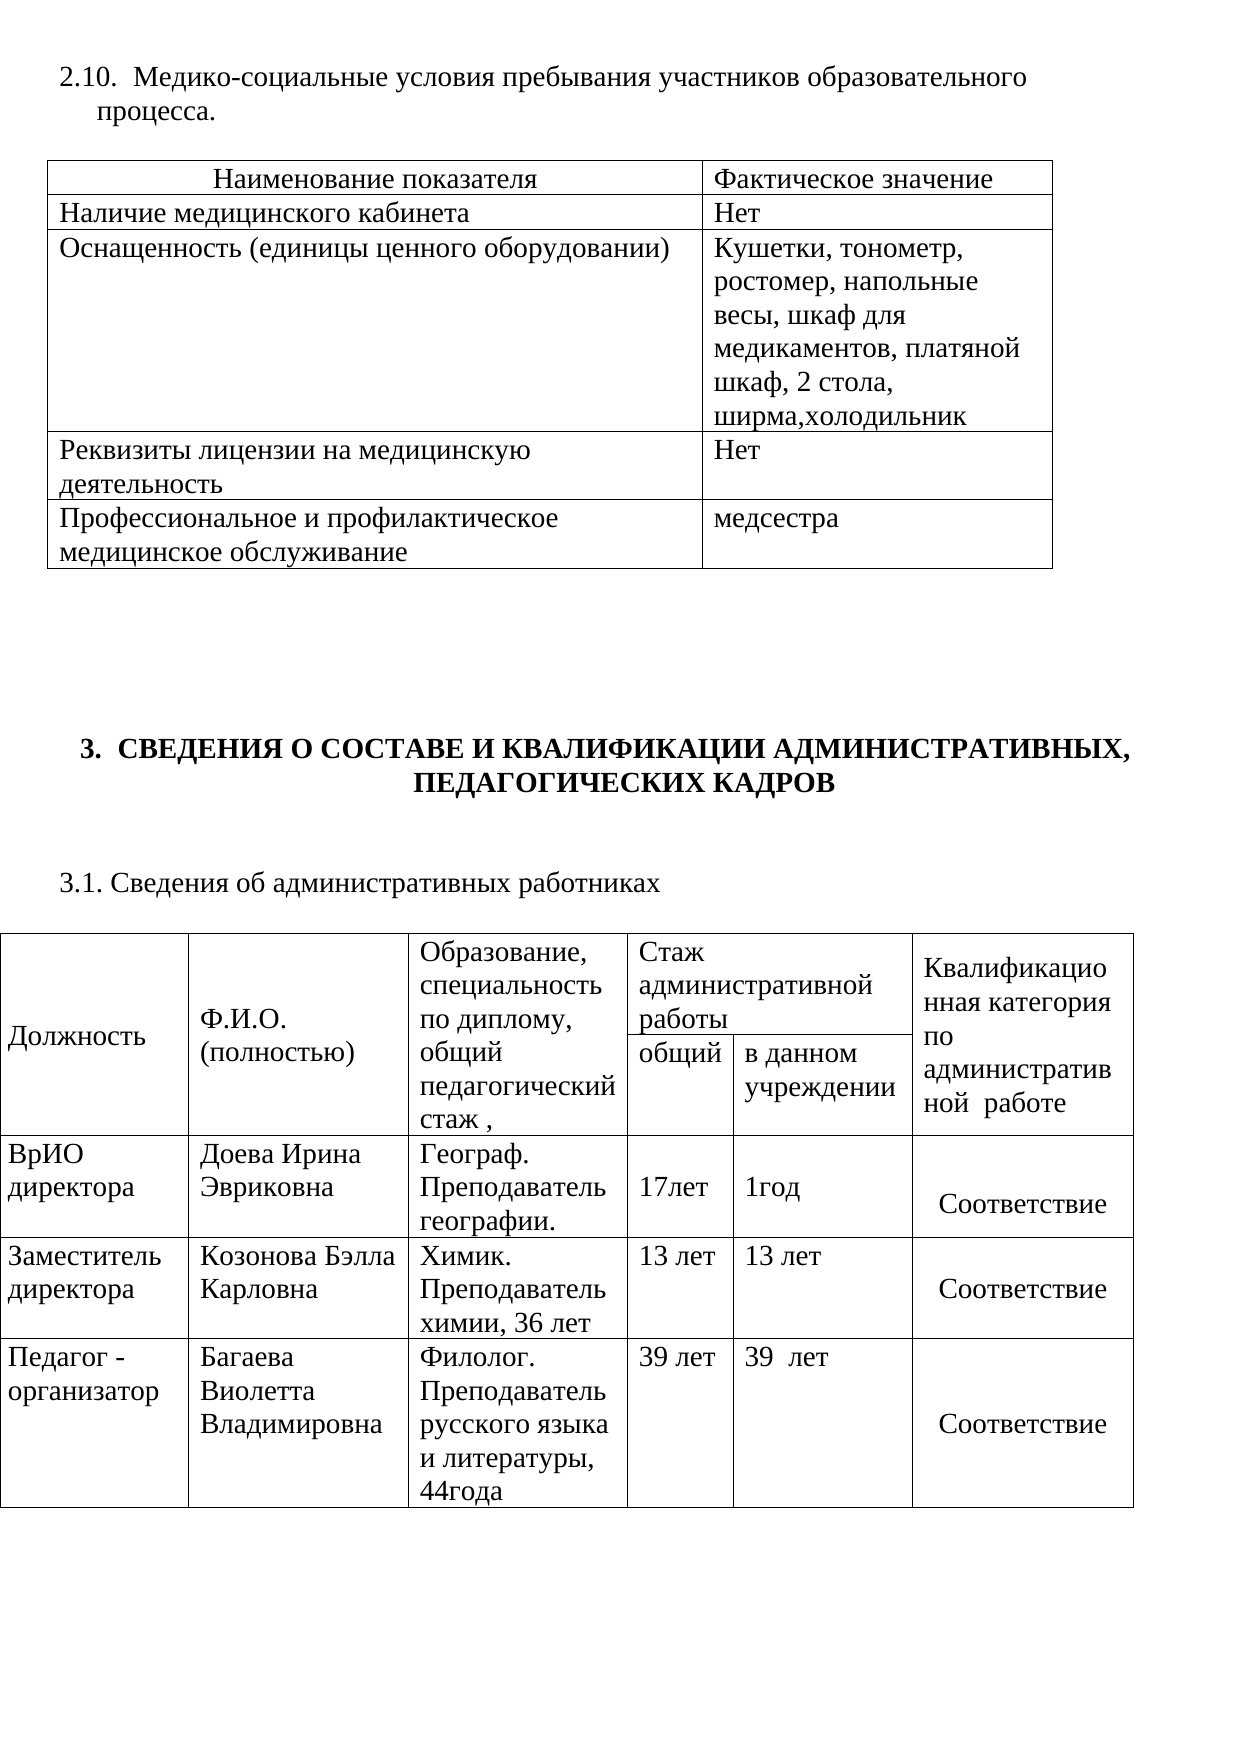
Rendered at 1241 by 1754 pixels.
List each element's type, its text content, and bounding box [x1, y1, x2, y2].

table_cell Соответствие [913, 1238, 1133, 1338]
table_cell Химик. Преподаватель химии, 36 лет [409, 1238, 627, 1338]
table_cell Багаева Виолетта Владимировна [189, 1339, 408, 1507]
table_cell Оснащенность (единицы ценного оборудовании) [48, 230, 702, 431]
table_cell общий [628, 1035, 733, 1135]
table_cell Доева Ирина Эвриковна [189, 1136, 408, 1237]
text 3.1. Сведения об административных работниках [59, 866, 1152, 899]
table_cell Профессиональное и профилактическое медицинское обслуживание [48, 500, 702, 567]
table_cell 1год [734, 1136, 912, 1237]
table_cell 17лет [628, 1136, 733, 1237]
table_cell ВрИО директора [1, 1136, 188, 1237]
table_header Квалификационная категория по административной работе [913, 934, 1133, 1135]
table_header Фактическое значение [703, 161, 1052, 194]
table_header Стаж административной работы [628, 934, 912, 1034]
table_cell 39 лет [628, 1339, 733, 1507]
table_cell Нет [703, 432, 1052, 499]
table_cell в данном учреждении [734, 1035, 912, 1135]
table_cell Педагог -организатор [1, 1339, 188, 1507]
table_cell Филолог. Преподаватель русского языка и литературы, 44года [409, 1339, 627, 1507]
table_cell медсестра [703, 500, 1052, 567]
table_cell Соответствие [913, 1339, 1133, 1507]
table_cell Географ. Преподаватель географии. [409, 1136, 627, 1237]
table_cell Кушетки, тонометр, ростомер, напольные весы, шкаф для медикаментов, платяной шкаф, 2 стола, ширма,холодильник [703, 230, 1052, 431]
table_cell Соответствие [913, 1136, 1133, 1237]
table_cell Наличие медицинского кабинета [48, 195, 702, 229]
list Медико-социальные условия пребывания участников образовательного процесса. [59, 59, 1152, 126]
table_header Образование, специальность по диплому, общий педагогический стаж , [409, 934, 627, 1135]
table_cell 13 лет [628, 1238, 733, 1338]
table_cell Реквизиты лицензии на медицинскую деятельность [48, 432, 702, 499]
table_cell Козонова Бэлла Карловна [189, 1238, 408, 1338]
table_cell Заместитель директора [1, 1238, 188, 1338]
table_header Наименование показателя [48, 161, 702, 194]
table_header Ф.И.О. (полностью) [189, 934, 408, 1135]
list СВЕДЕНИЯ О СОСТАВЕ И КВАЛИФИКАЦИИ АДМИНИСТРАТИВНЫХ, ПЕДАГОГИЧЕСКИХ КАДРОВ [59, 731, 1152, 798]
table_cell 39 лет [734, 1339, 912, 1507]
table_cell Нет [703, 195, 1052, 229]
table_cell 13 лет [734, 1238, 912, 1338]
table_header Должность [1, 934, 188, 1135]
